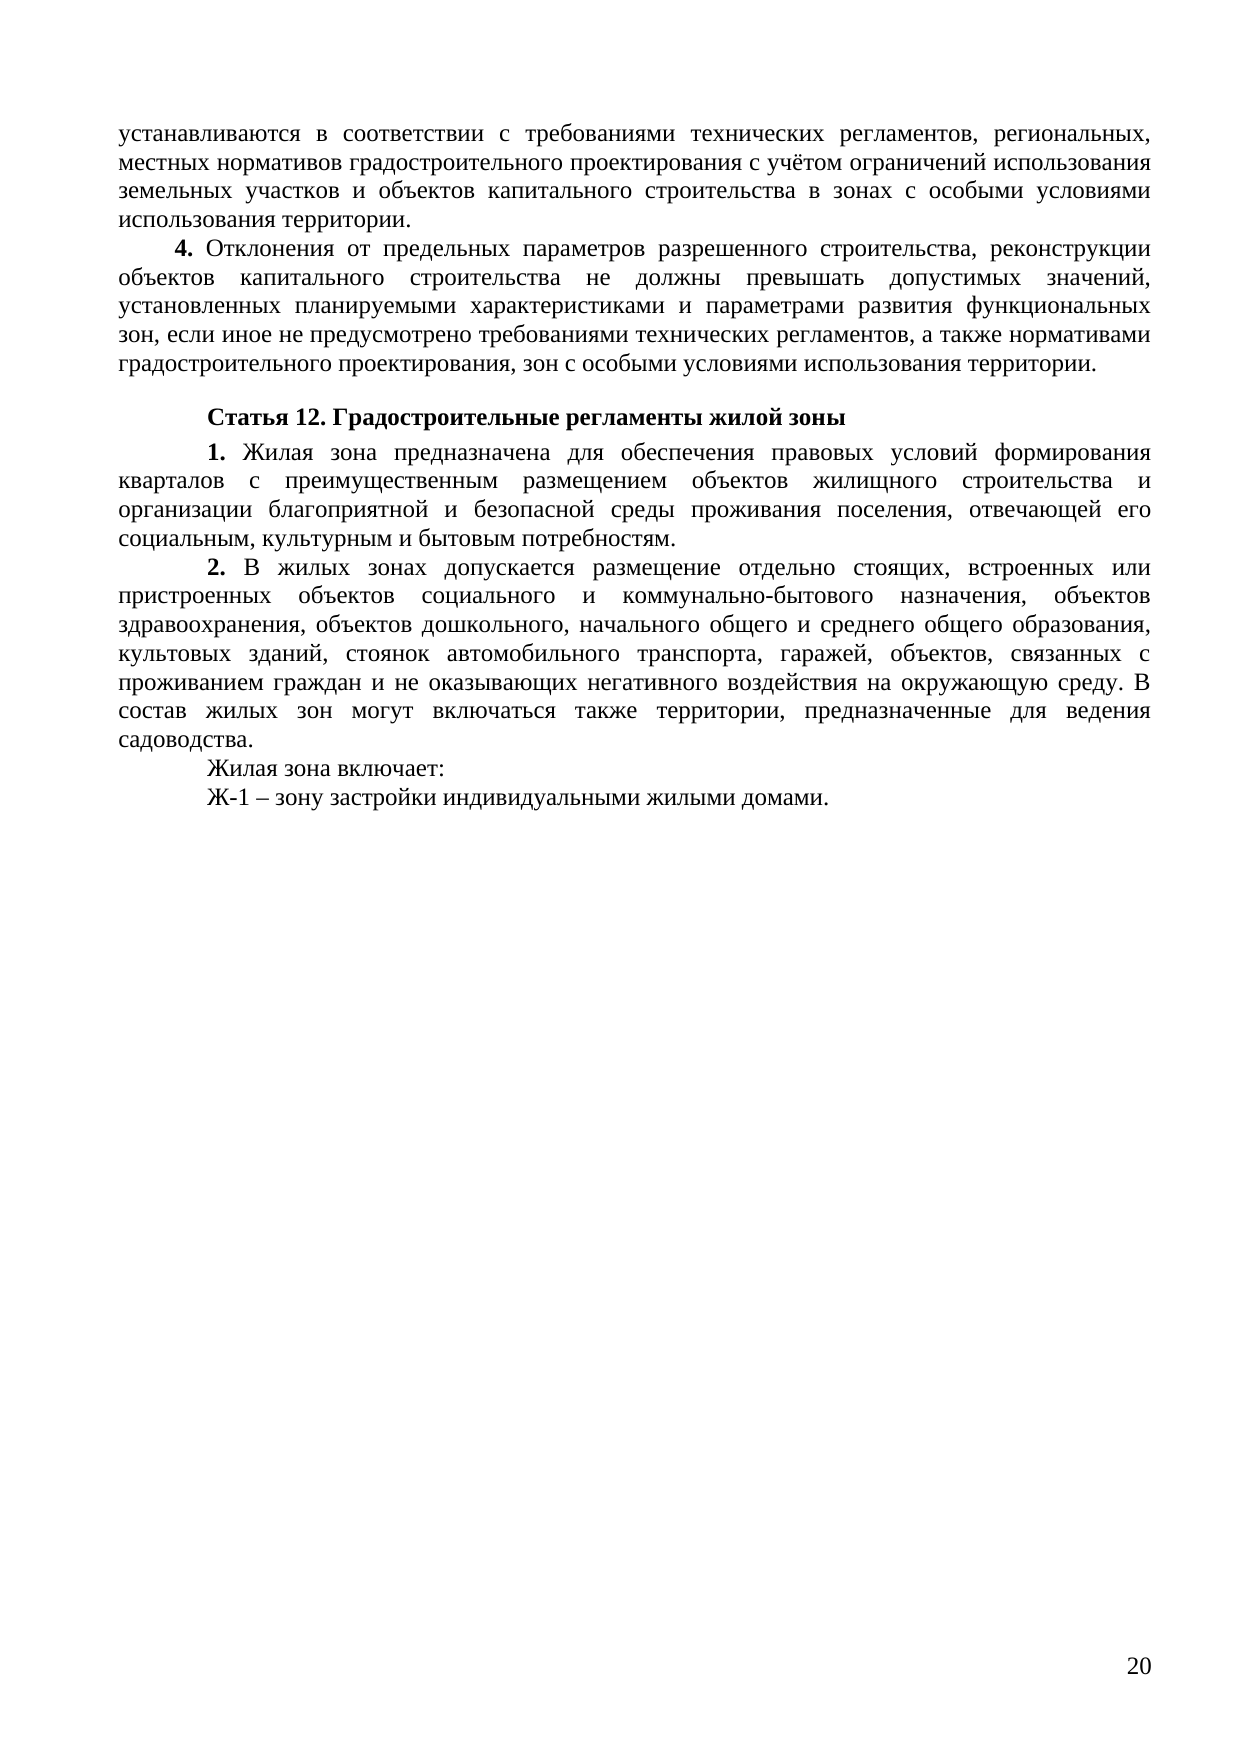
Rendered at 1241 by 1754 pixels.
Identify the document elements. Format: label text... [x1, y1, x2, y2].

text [118, 118, 1152, 233]
text 2. В жилых зонах допускается размещение отдельно стоящих, встроенных или пристроенных объектов социального и коммунально-бытового назначения, объектов здравоохранения, объектов дошкольного, начального общего и среднего общего образования, культовых зданий, стоянок автомобильного транспорта, гаражей, объектов, связанных с проживанием граждан и не оказывающих негативного воздействия на окружающую среду. В состав жилых зон могут включаться также территории, предназначенные для ведения садоводства. [118, 552, 1152, 753]
text Жилая зона включает: [118, 753, 1152, 782]
text 4. Отклонения от предельных параметров разрешенного строительства, реконструкции объектов капитального строительства не должны превышать допустимых значений, установленных планируемыми характеристиками и параметрами развития функциональных зон, если иное не предусмотрено требованиями технических регламентов, а также нормативами градостроительного проектирования, зон с особыми условиями использования территории. [118, 233, 1152, 377]
text Ж-1 – зону застройки индивидуальными жилыми домами. [118, 782, 1152, 811]
text 1. Жилая зона предназначена для обеспечения правовых условий формирования кварталов с преимущественным размещением объектов жилищного строительства и организации благоприятной и безопасной среды проживания поселения, отвечающей его социальным, культурным и бытовым потребностям. [118, 437, 1152, 552]
subtitle Статья 12. Градостроительные регламенты жилой зоны [118, 402, 1152, 431]
